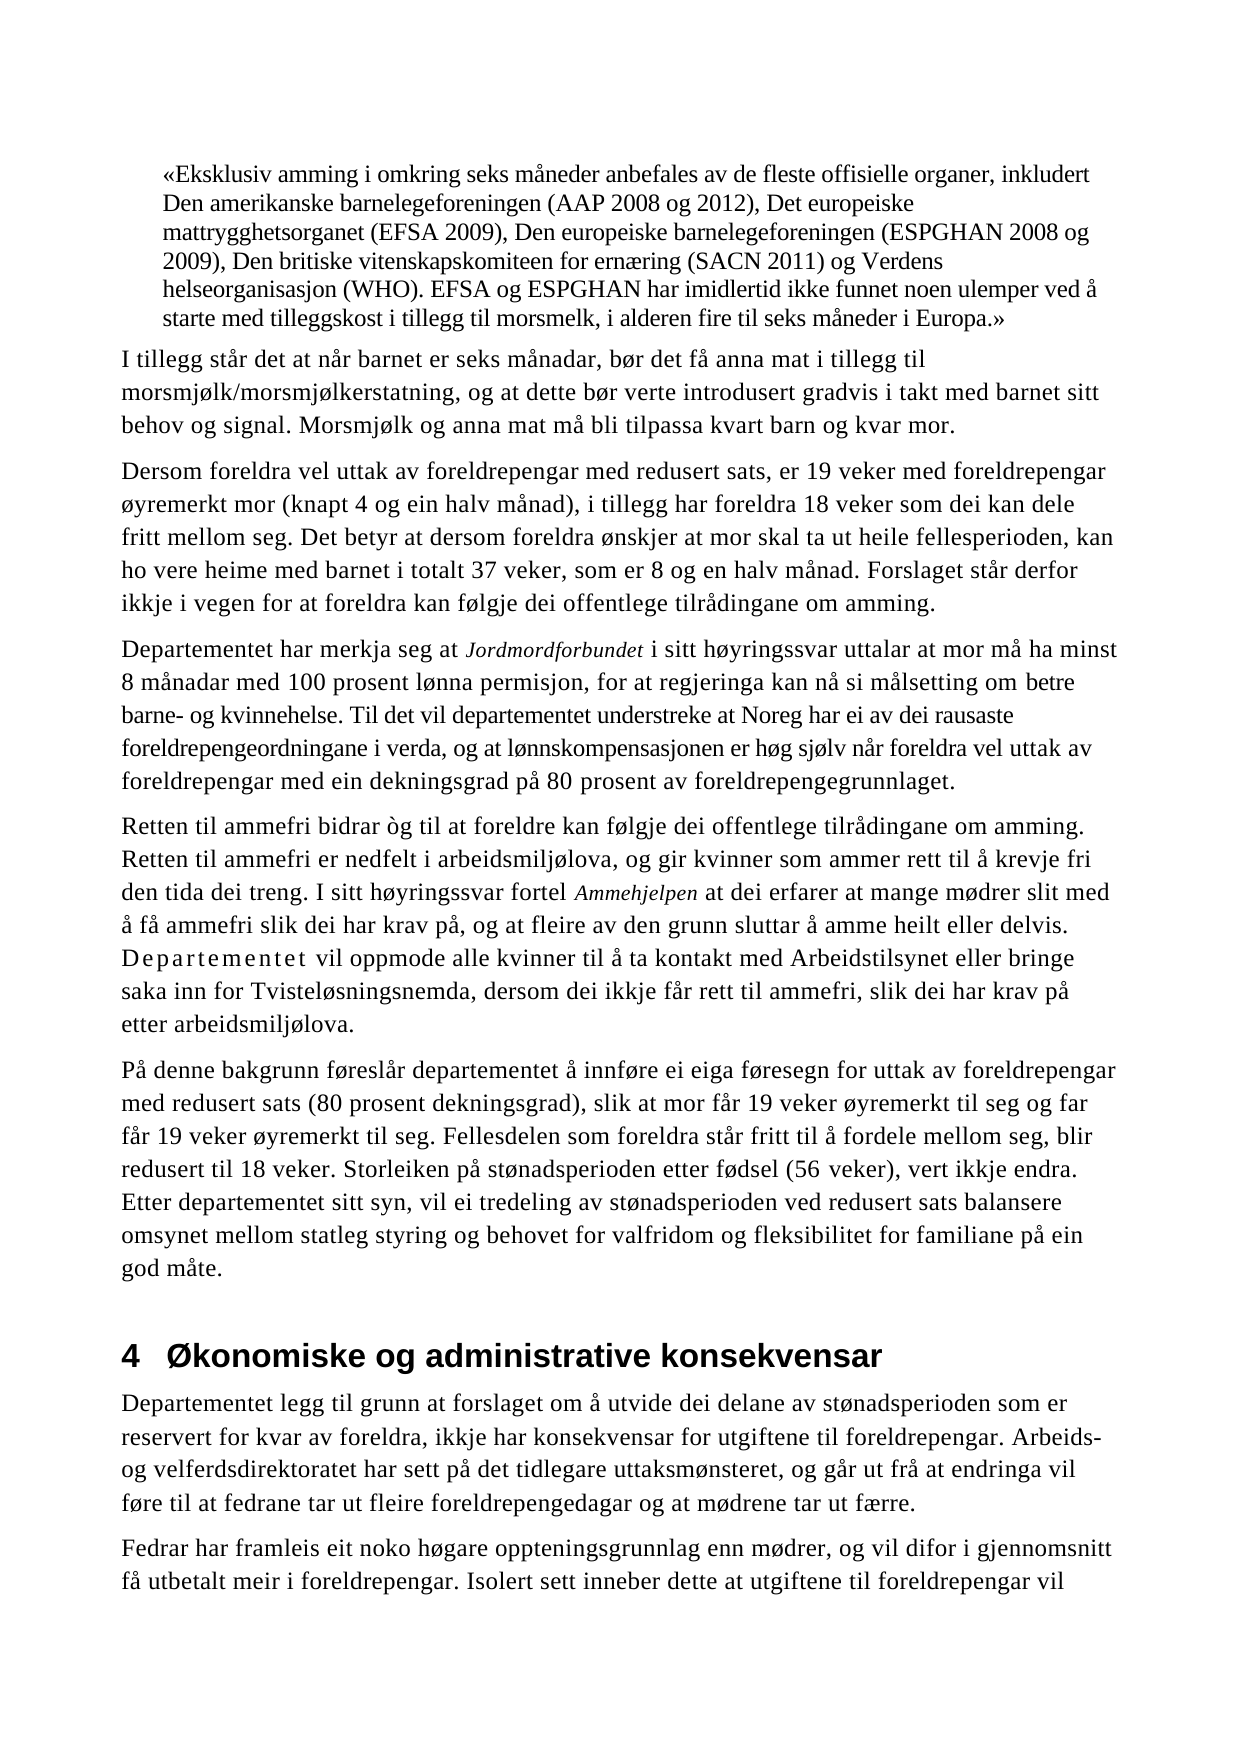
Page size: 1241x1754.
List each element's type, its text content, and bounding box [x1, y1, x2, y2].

subtitle Økonomiske og administrative konsekvensar [121, 1336, 1119, 1374]
text Departementet har merkja seg at Jordmordforbundet i sitt høyringssvar uttalar at mor må ha minst 8 månadar med 100 prosent lønna permisjon, for at regjeringa kan nå si målsetting om betre barne- og kvinnehelse. Til det vil departementet understreke at Noreg har ei av dei rausaste foreldrepengeordningane i verda, og at lønnskompensasjonen er høg sjølv når foreldra vel uttak av foreldrepengar med ein dekningsgrad på 80 prosent av foreldrepengegrunnlaget. [121, 634, 1119, 794]
text «Eksklusiv amming i omkring seks måneder anbefales av de fleste offisielle organer, inkludert Den amerikanske barnelegeforeningen (AAP 2008 og 2012), Det europeiske mattrygghetsorganet (EFSA 2009), Den europeiske barnelegeforeningen (ESPGHAN 2008 og 2009), Den britiske vitenskapskomiteen for ernæring (SACN 2011) og Verdens helseorganisasjon (WHO). EFSA og ESPGHAN har imidlertid ikke funnet noen ulemper ved å starte med tilleggskost i tillegg til morsmelk, i alderen fire til seks måneder i Europa.» [162, 159, 1119, 332]
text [121, 1533, 1119, 1595]
text Retten til ammefri bidrar òg til at foreldre kan følgje dei offentlege tilrådingane om amming. Retten til ammefri er nedfelt i arbeidsmiljølova, og gir kvinner som ammer rett til å krevje fri den tida dei treng. I sitt høyringssvar fortel Ammehjelpen at dei erfarer at mange mødrer slit med å få ammefri slik dei har krav på, og at fleire av den grunn sluttar å amme heilt eller delvis. Departementet vil oppmode alle kvinner til å ta kontakt med Arbeidstilsynet eller bringe saka inn for Tvisteløsningsnemda, dersom dei ikkje får rett til ammefri, slik dei har krav på etter arbeidsmiljølova. [121, 811, 1119, 1038]
text Dersom foreldra vel uttak av foreldrepengar med redusert sats, er 19 veker med foreldrepengar øyremerkt mor (knapt 4 og ein halv månad), i tillegg har foreldra 18 veker som dei kan dele fritt mellom seg. Det betyr at dersom foreldra ønskjer at mor skal ta ut heile fellesperioden, kan ho vere heime med barnet i totalt 37 veker, som er 8 og en halv månad. Forslaget står derfor ikkje i vegen for at foreldra kan følgje dei offentlege tilrådingane om amming. [121, 456, 1119, 617]
text Departementet legg til grunn at forslaget om å utvide dei delane av stønadsperioden som er reservert for kvar av foreldra, ikkje har konsekvensar for utgiftene til foreldrepengar. Arbeids- og velferdsdirektoratet har sett på det tidlegare uttaksmønsteret, og går ut frå at endringa vil føre til at fedrane tar ut fleire foreldrepengedagar og at mødrene tar ut færre. [121, 1388, 1119, 1516]
text I tillegg står det at når barnet er seks månadar, bør det få anna mat i tillegg til morsmjølk/morsmjølkerstatning, og at dette bør verte introdusert gradvis i takt med barnet sitt behov og signal. Morsmjølk og anna mat må bli tilpassa kvart barn og kvar mor. [121, 344, 1119, 439]
text På denne bakgrunn føreslår departementet å innføre ei eiga føresegn for uttak av foreldrepengar med redusert sats (80 prosent dekningsgrad), slik at mor får 19 veker øyremerkt til seg og far får 19 veker øyremerkt til seg. Fellesdelen som foreldra står fritt til å fordele mellom seg, blir redusert til 18 veker. Storleiken på stønadsperioden etter fødsel (56 veker), vert ikkje endra. Etter departementet sitt syn, vil ei tredeling av stønadsperioden ved redusert sats balansere omsynet mellom statleg styring og behovet for valfridom og fleksibilitet for familiane på ein god måte. [121, 1055, 1119, 1282]
